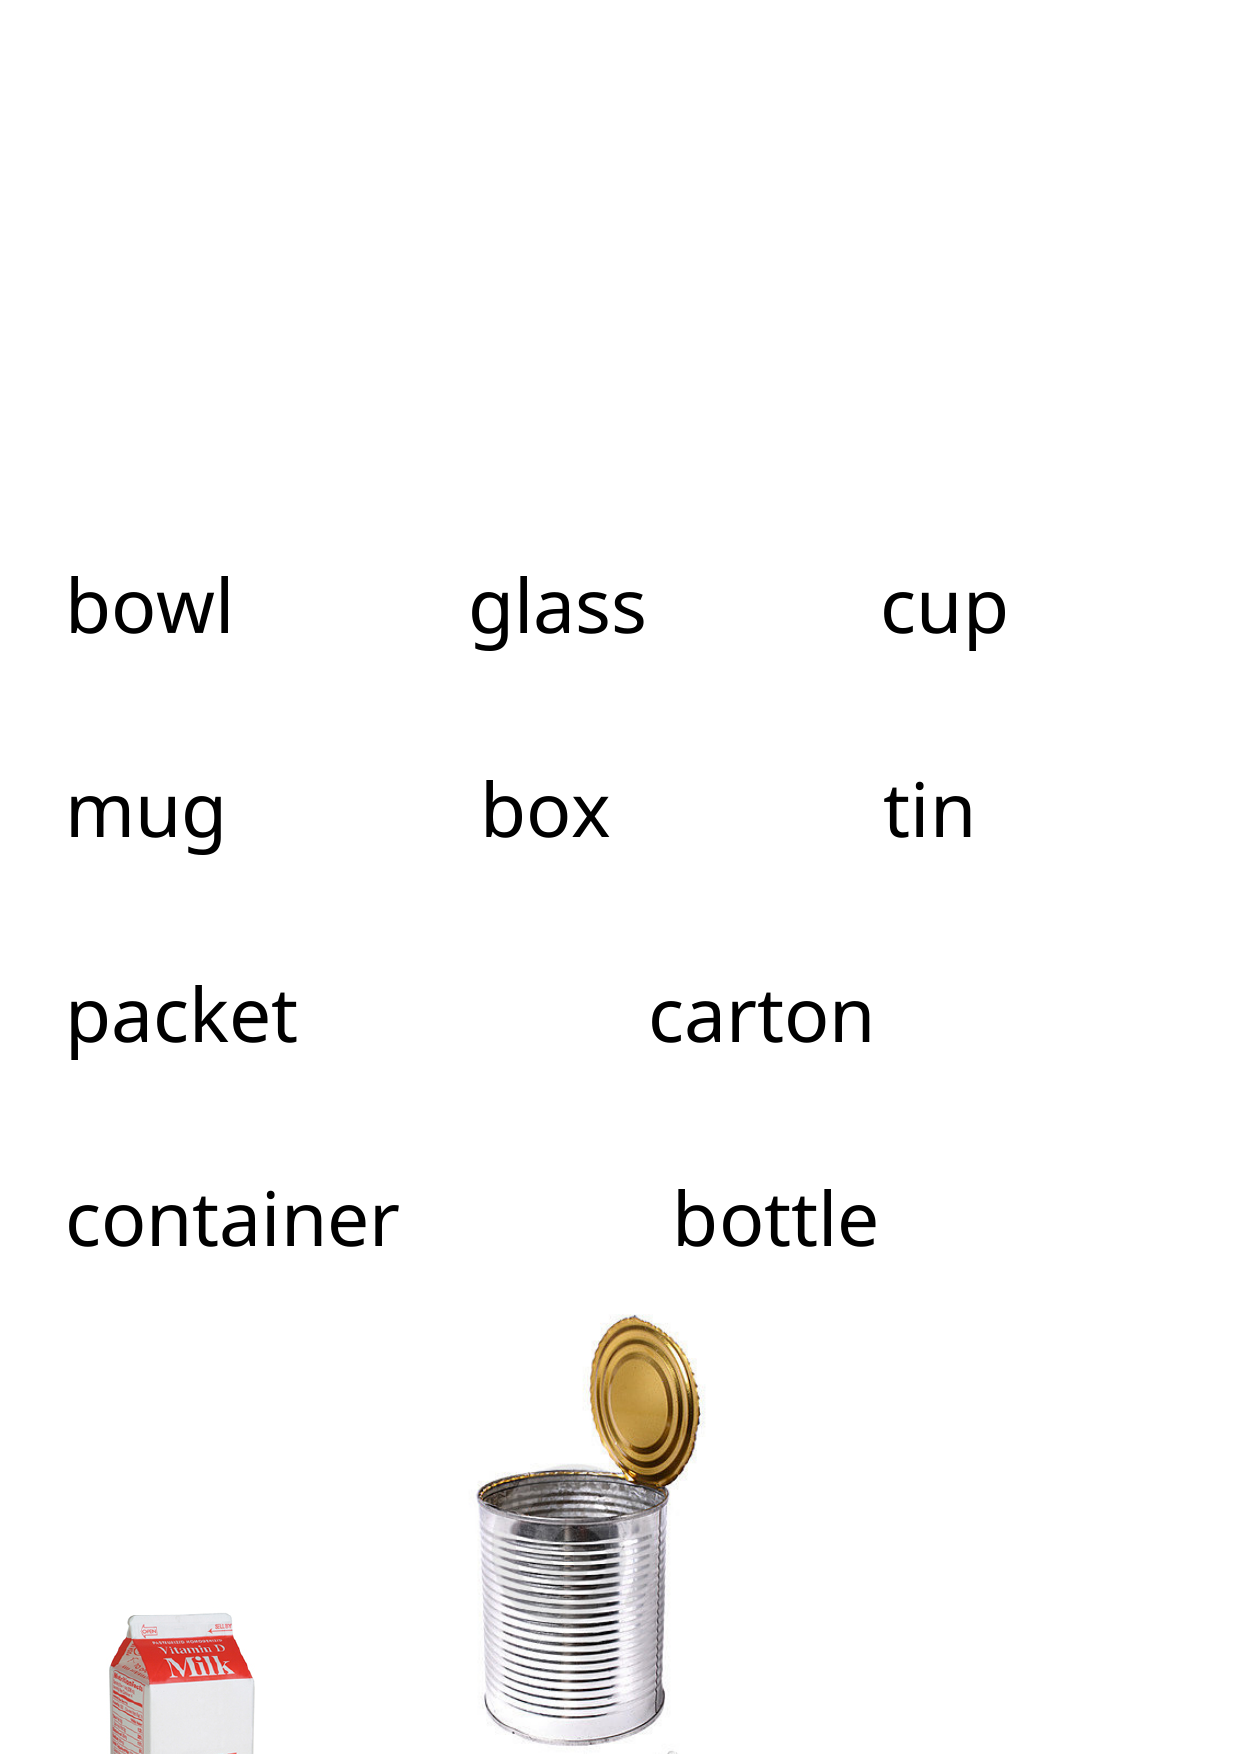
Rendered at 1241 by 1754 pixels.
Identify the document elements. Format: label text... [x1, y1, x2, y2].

text mug box tin [65, 758, 1175, 860]
text bowl glass cup [65, 553, 1175, 656]
picture [100, 1607, 263, 1754]
text container bottle [65, 1166, 1175, 1269]
text packet carton [65, 962, 1175, 1064]
